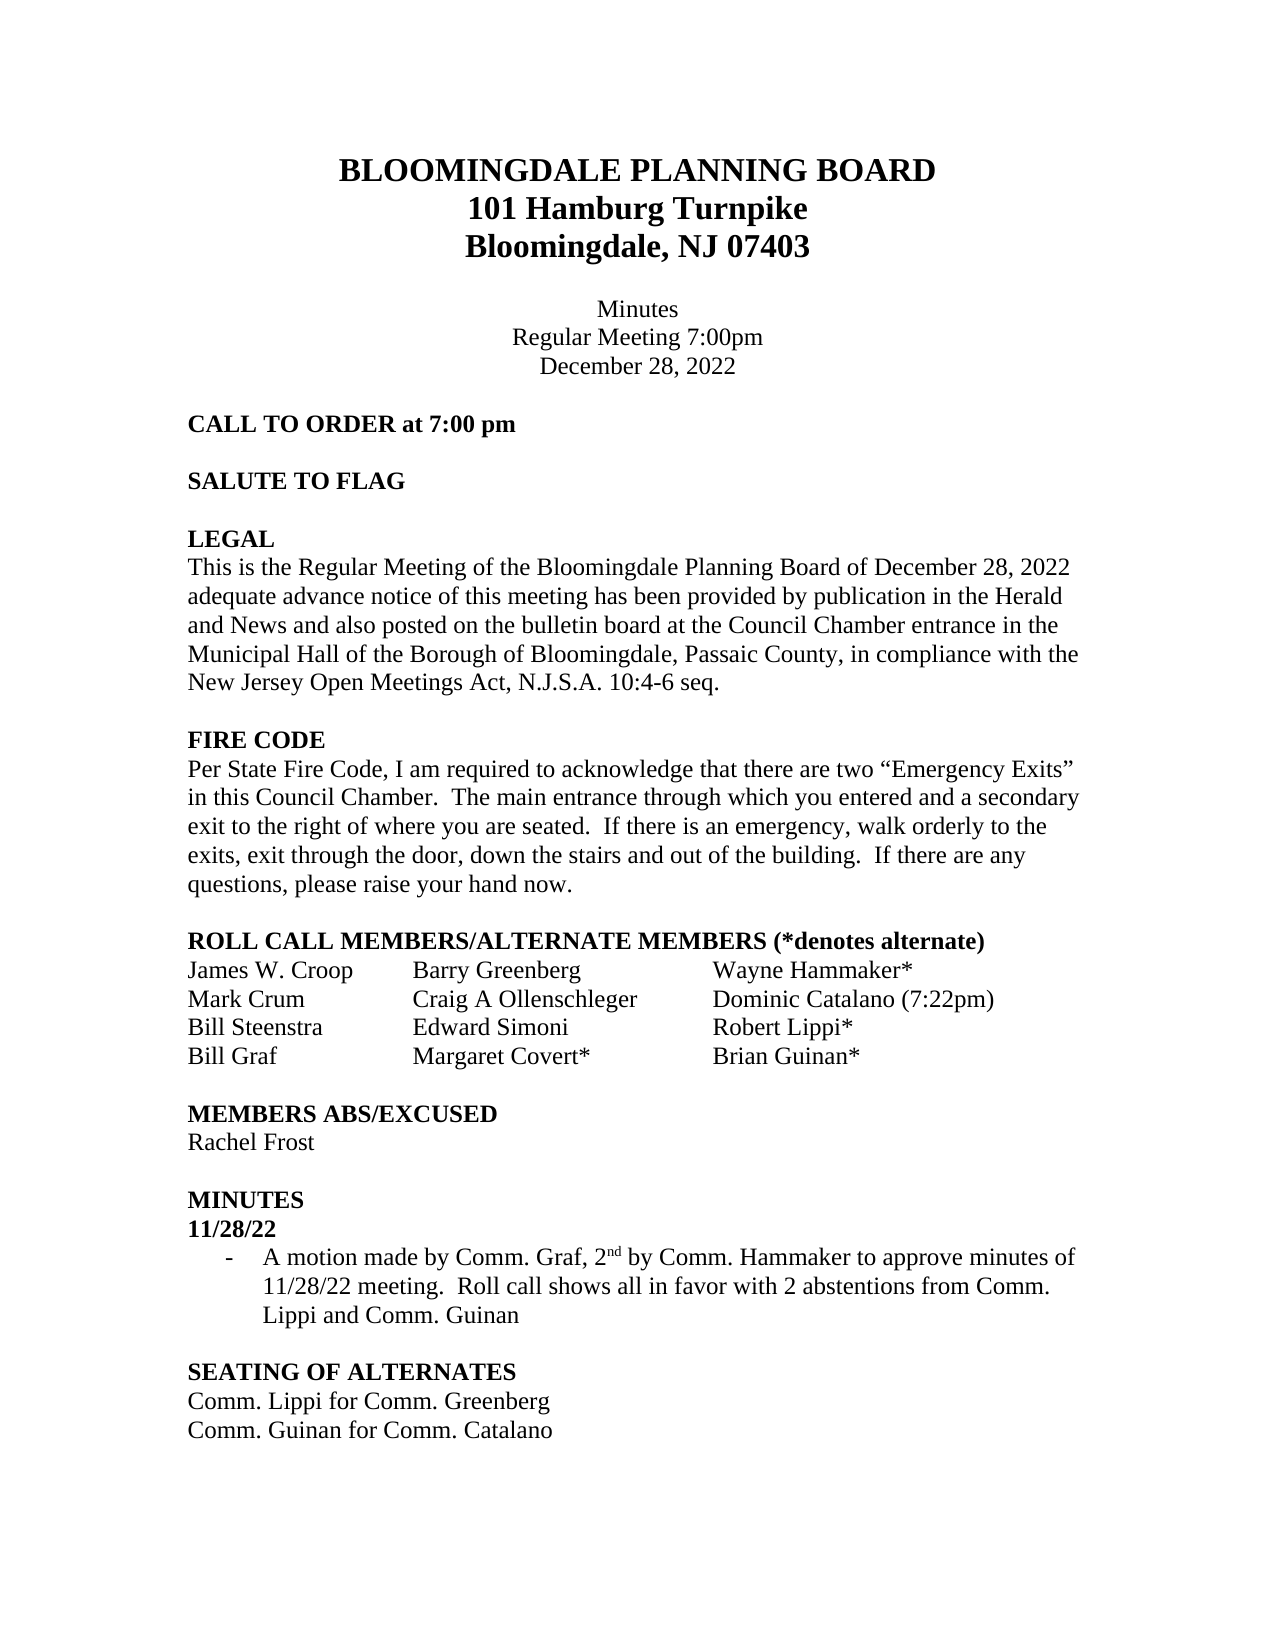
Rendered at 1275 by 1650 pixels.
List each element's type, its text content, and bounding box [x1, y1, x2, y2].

text Regular Meeting 7:00pm [187, 322, 1087, 351]
text Bill Steenstra Edward Simoni Robert Lippi* [187, 1012, 1087, 1041]
text Per State Fire Code, I am required to acknowledge that there are two “Emergency Exits” in this Council Chamber. The main entrance through which you entered and a secondary exit to the right of where you are seated. If there is an emergency, walk orderly to the exits, exit through the door, down the stairs and out of the building. If there are any questions, please raise your hand now. [187, 754, 1087, 897]
text 101 Turnpike [187, 188, 1087, 227]
list A motion made by Comm. Graf, 2nd by Comm. Hammaker to approve minutes of 11/28/22 meeting. Roll call shows all in favor with 2 abstentions from Comm. Lippi and Comm. Guinan [225, 1242, 1087, 1329]
text SEATING OF ALTERNATES [187, 1357, 1087, 1386]
text SALUTE TO FLAG [187, 466, 1087, 495]
text MEMBERS ABS/EXCUSED [187, 1099, 1087, 1127]
text Comm. Lippi for Comm. Greenberg [187, 1386, 1087, 1415]
text Minutes [187, 294, 1087, 322]
text James W. Croop Barry Greenberg Wayne Hammaker* [187, 955, 1087, 984]
text December 28, 2022 [187, 351, 1087, 380]
text 11/28/22 [187, 1214, 1087, 1242]
text Bill Graf Margaret Covert* Brian Guinan* [187, 1041, 1087, 1070]
text Rachel Frost [187, 1127, 1087, 1156]
text BLOOMINGDALE PLANNING BOARD [187, 150, 1087, 188]
text MINUTES [187, 1185, 1087, 1214]
text Comm. Guinan for Comm. Catalano [187, 1415, 1087, 1444]
text CALL TO ORDER at 7:00 pm [187, 409, 1087, 437]
text ROLL CALL MEMBERS/ALTERNATE MEMBERS (*denotes alternate) [187, 926, 1087, 955]
text FIRE CODE [187, 725, 1087, 754]
text This is the Regular Meeting of the Bloomingdale Planning Board of December 28, 2022 adequate advance notice of this meeting has been provided by publication in the Herald and News and also posted on the bulletin board at the Council Chamber entrance in the Municipal Hall of the Borough of Bloomingdale, Passaic County, in compliance with the New Jersey Open Meetings Act, N.J.S.A. 10:4-6 seq. [187, 552, 1087, 696]
text LEGAL [187, 524, 1087, 552]
text Mark Crum Craig A Ollenschleger Dominic Catalano (7:22pm) [187, 984, 1087, 1012]
